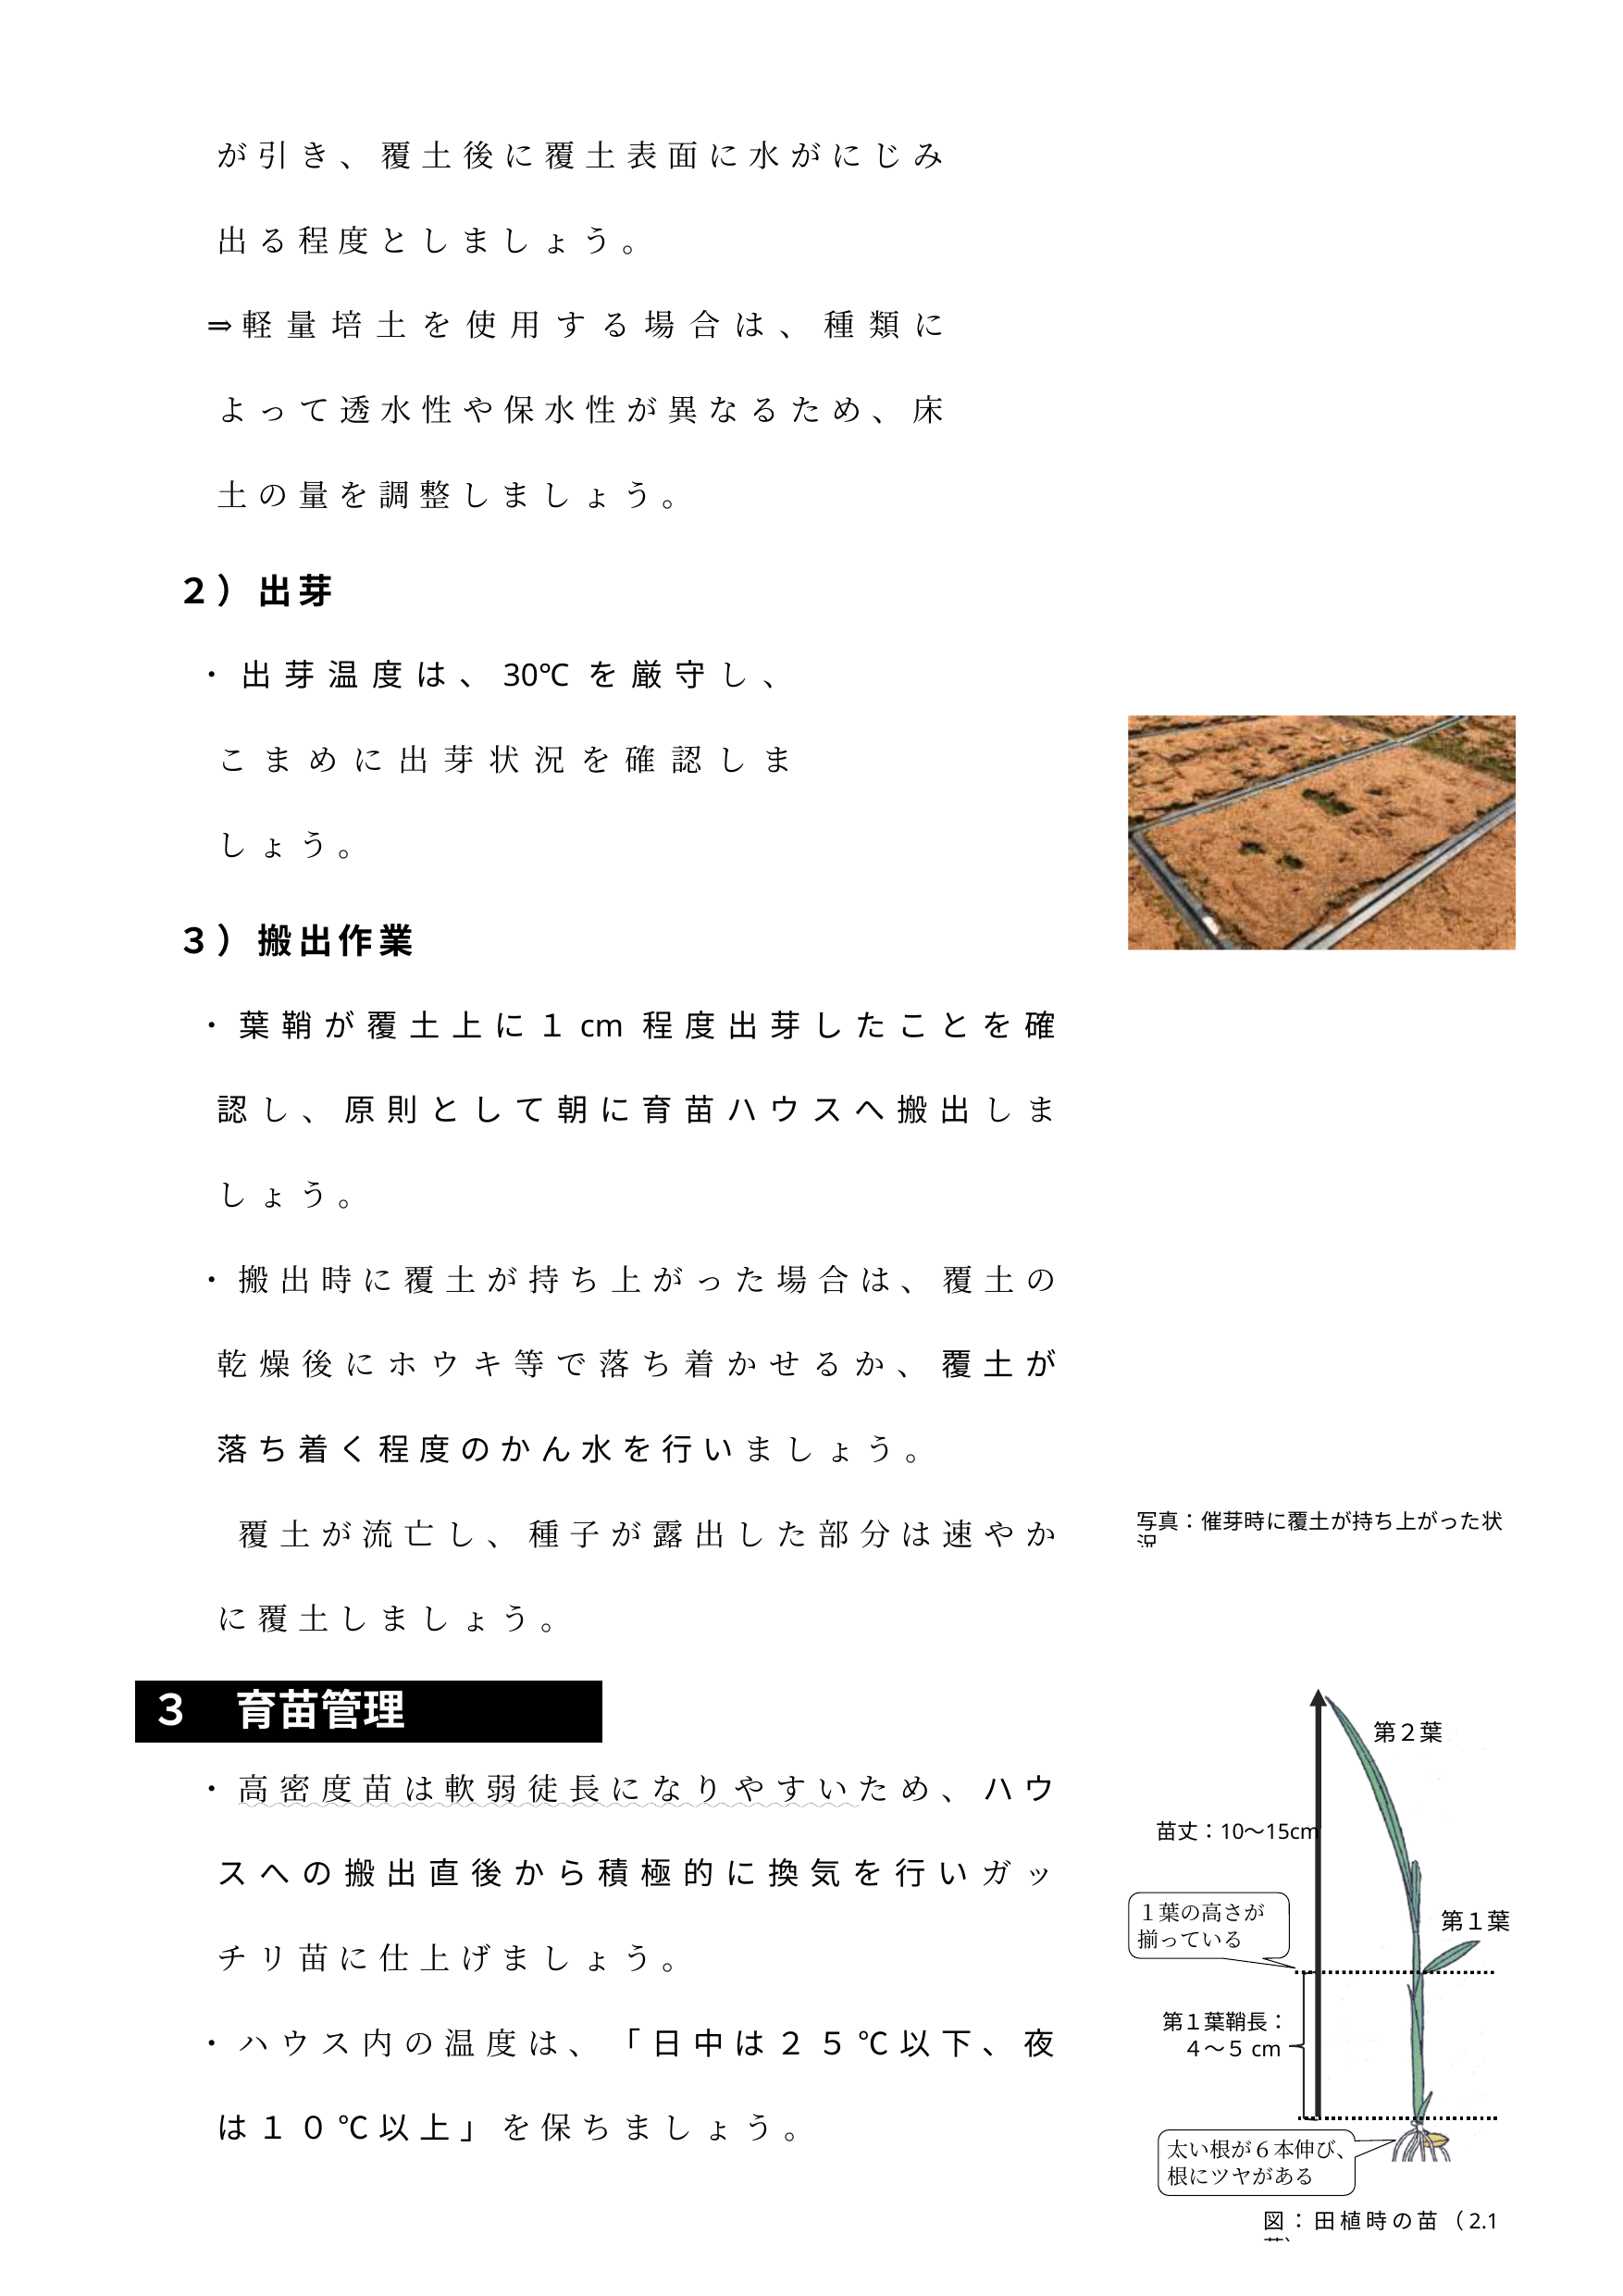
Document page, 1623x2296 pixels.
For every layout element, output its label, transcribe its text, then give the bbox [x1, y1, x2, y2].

text ２）出芽 [156, 546, 1512, 631]
text ⇒軽量培土を使用する場合は、種類によって透水性や保水性が異なるため、床土の量を調整しましょう。 [177, 280, 955, 535]
text ・葉鞘が覆土上に１cm程度出芽したことを確認し、原則として朝に育苗ハウスへ搬出しましょう。 [177, 981, 1066, 1235]
text ３）搬出作業 [156, 896, 1512, 981]
text ・搬出時に覆土が持ち上がった場合は、覆土の乾燥後にホウキ等で落ち着かせるか、覆土が落ち着く程度のかん水を行いましょう。 [177, 1235, 1066, 1490]
text ・高密度苗は軟弱徒長になりやすいため、ハウスへの搬出直後から積極的に換気を行いガッチリ苗に仕上げましょう。 [177, 1744, 1064, 1999]
text 覆土が流亡し、種子が露出した部分は速やかに覆土しましょう。 [177, 1490, 1066, 1659]
text ・出芽温度は、30℃を厳守し、こまめに出芽状況を確認しましょう。 [177, 631, 803, 886]
picture [1317, 1685, 1495, 2167]
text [177, 111, 955, 280]
text ・ハウス内の温度は、「日中は２５℃以下、夜は１０℃以上」を保ちましょう。 [177, 1999, 1064, 2168]
